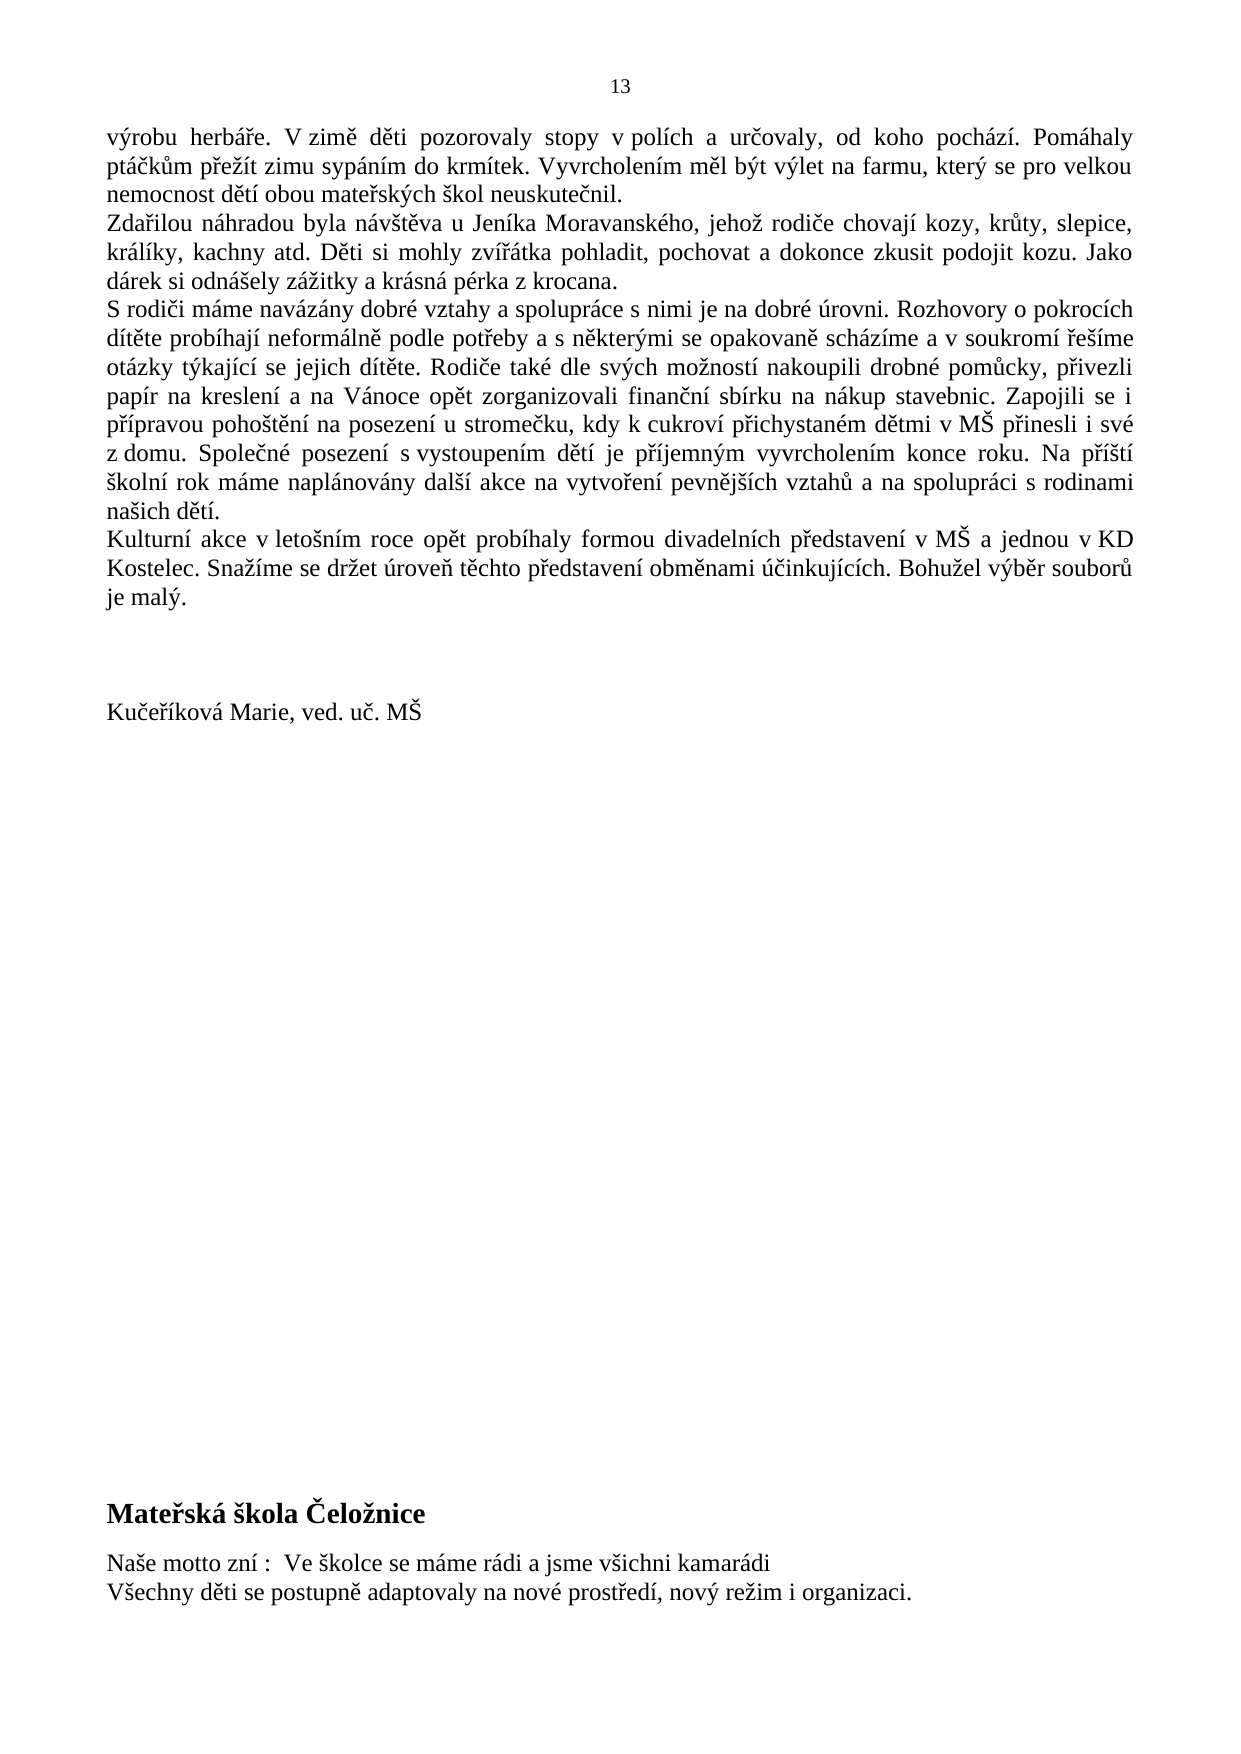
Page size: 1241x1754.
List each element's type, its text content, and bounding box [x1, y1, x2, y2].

text Mateřská škola Čeložnice [106, 1496, 1134, 1529]
text Kučeříková Marie, ved. uč. MŠ [106, 697, 1134, 726]
text Naše motto zní : Ve školce se máme rádi a jsme všichni kamarádi [106, 1548, 1134, 1577]
text Všechny děti se postupně adaptovaly na nové prostředí, nový režim i organizaci. [106, 1577, 1134, 1606]
text Kulturní akce v letošním roce opět probíhaly formou divadelních představení v MŠ a jednou v KD Kostelec. Snažíme se držet úroveň těchto představení obměnami účinkujících. Bohužel výběr souborů je malý. [106, 524, 1134, 611]
text Zdařilou náhradou byla návštěva u Jeníka Moravanského, jehož rodiče chovají kozy, krůty, slepice, králíky, kachny atd. Děti si mohly zvířátka pohladit, pochovat a dokonce zkusit podojit kozu. Jako dárek si odnášely zážitky a krásná pérka z krocana. [106, 208, 1134, 294]
text S rodiči máme navázány dobré vztahy a spolupráce s nimi je na dobré úrovni. Rozhovory o pokrocích dítěte probíhají neformálně podle potřeby a s některými se opakovaně scházíme a v soukromí řešíme otázky týkající se jejich dítěte. Rodiče také dle svých možností nakoupili drobné pomůcky, přivezli papír na kreslení a na Vánoce opět zorganizovali finanční sbírku na nákup stavebnic. Zapojili se i přípravou pohoštění na posezení u stromečku, kdy k cukroví přichystaném dětmi v MŠ přinesli i své z domu. Společné posezení s vystoupením dětí je příjemným vyvrcholením konce roku. Na příští školní rok máme naplánovány další akce na vytvoření pevnějších vztahů a na spolupráci s rodinami našich dětí. [106, 294, 1134, 524]
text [106, 122, 1134, 208]
